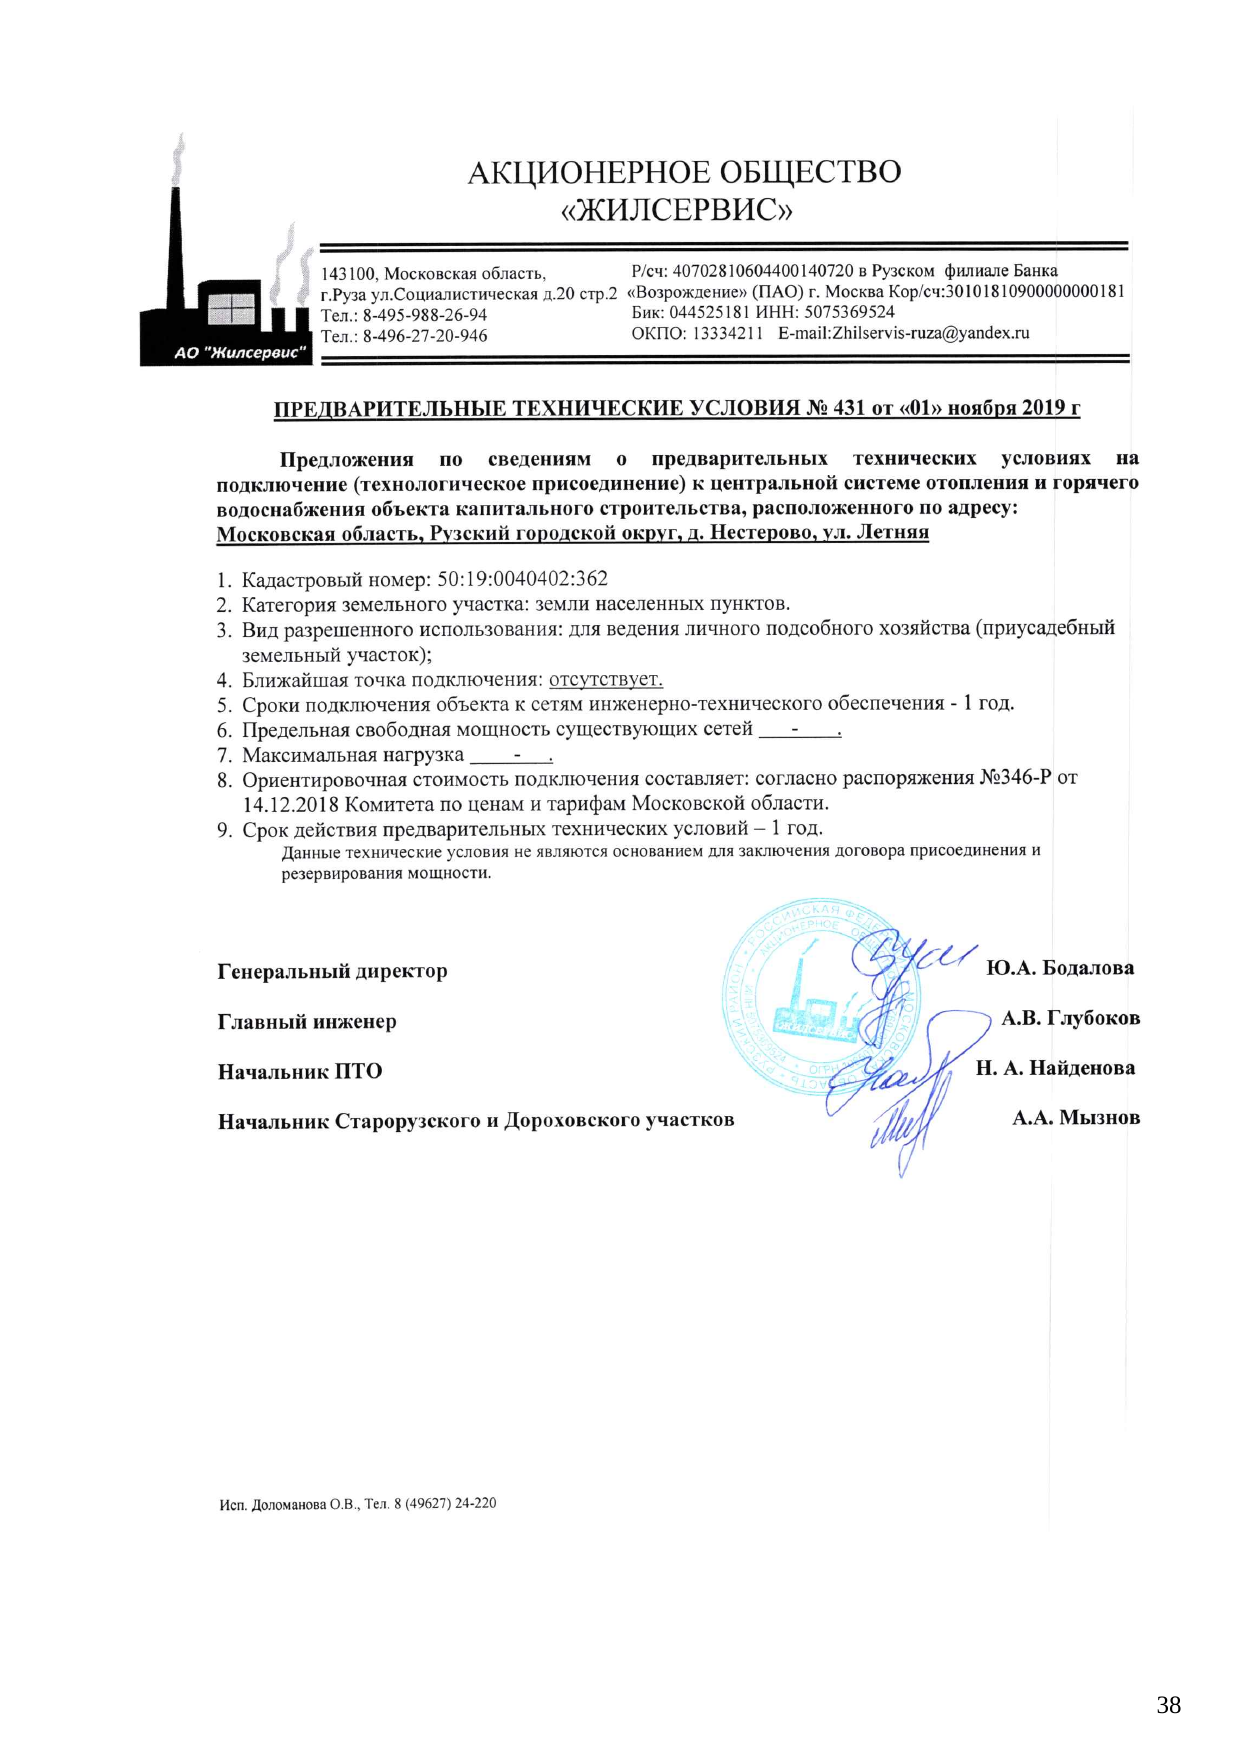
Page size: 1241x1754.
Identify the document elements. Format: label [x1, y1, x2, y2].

picture [103, 88, 1182, 1616]
